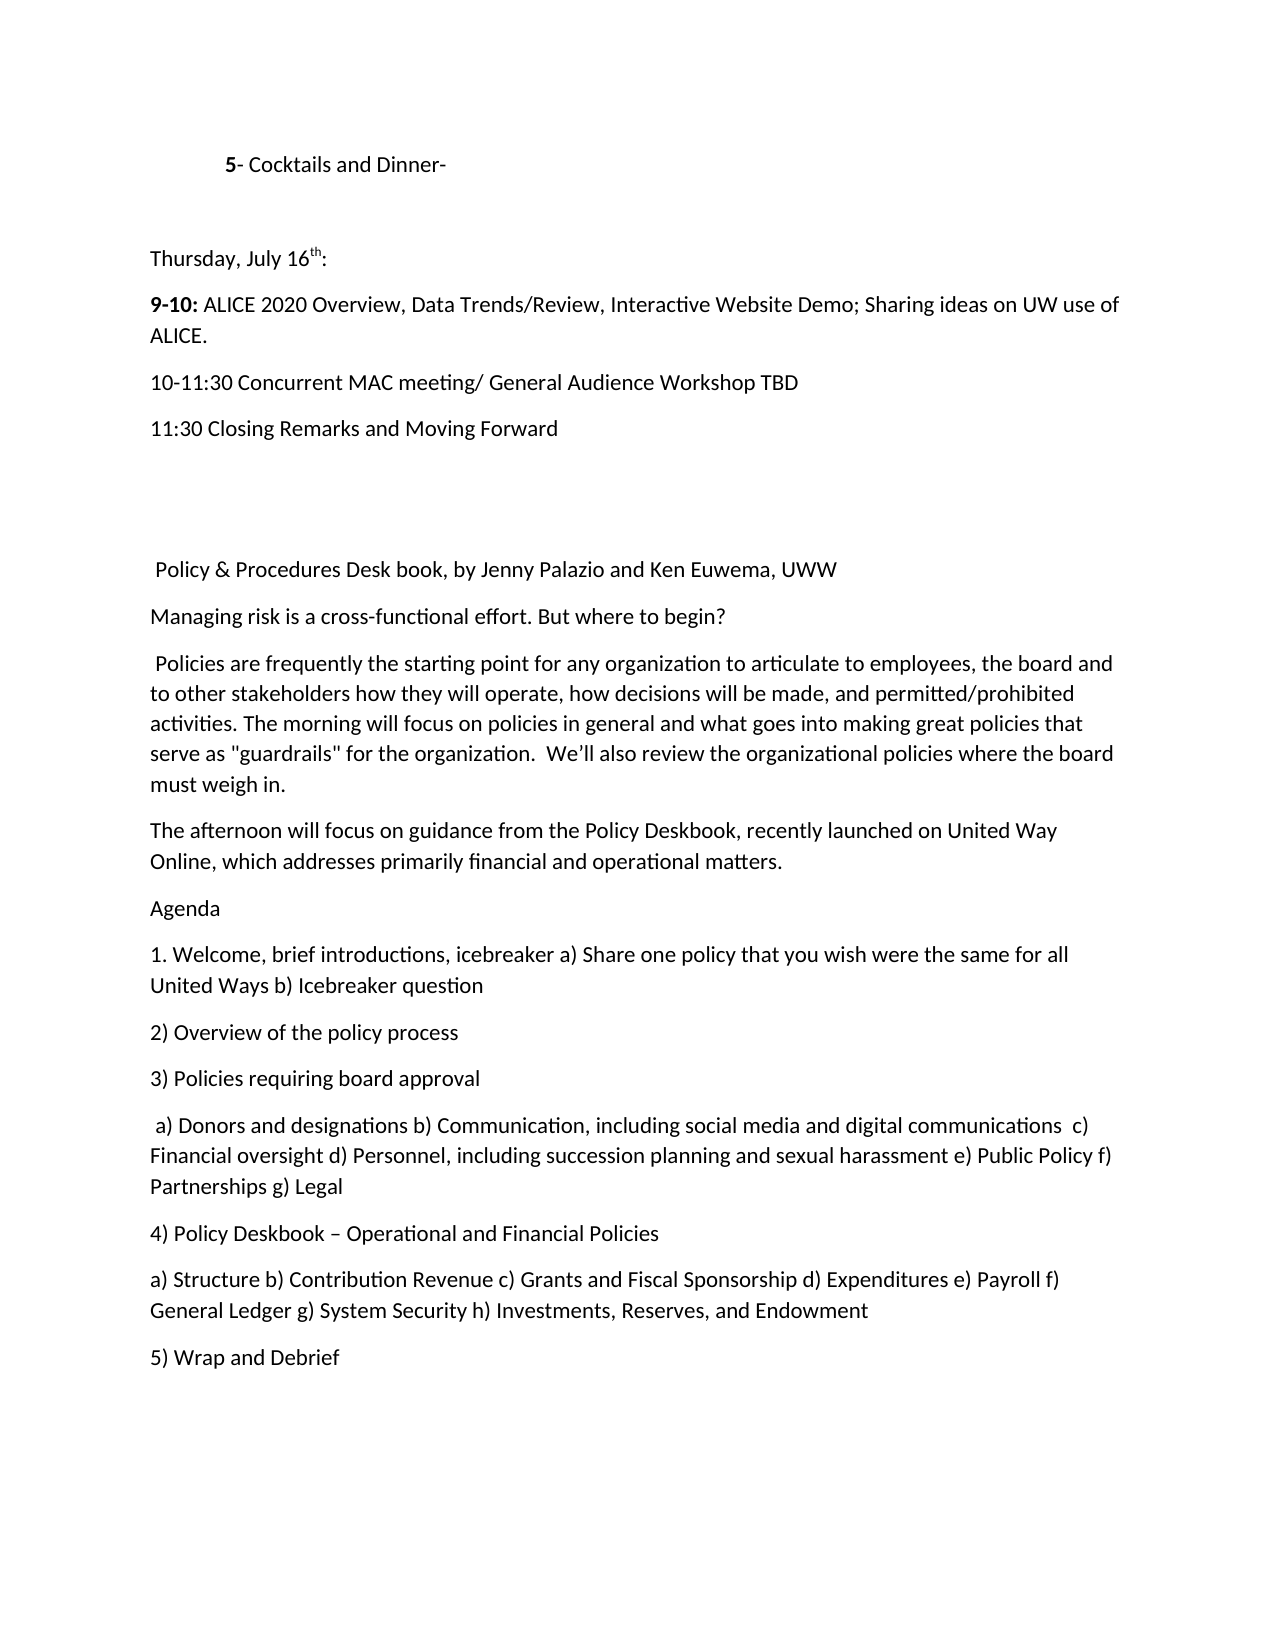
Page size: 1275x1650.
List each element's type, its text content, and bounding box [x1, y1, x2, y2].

text 5) Wrap and Debrief [150, 1343, 1125, 1371]
text 4) Policy Deskbook – Operational and Financial Policies [150, 1219, 1125, 1247]
text 5- Cocktails and Dinner- [150, 150, 1125, 178]
text Thursday, July 16th: [150, 244, 1125, 272]
text 11:30 Closing Remarks and Moving Forward [150, 414, 1125, 443]
text 10-11:30 Concurrent MAC meeting/ General Audience Workshop TBD [150, 368, 1125, 396]
text 1. Welcome, brief introductions, icebreaker a) Share one policy that you wish were the same for all United Ways b) Icebreaker question [150, 941, 1125, 999]
text Policies are frequently the starting point for any organization to articulate to employees, the board and to other stakeholders how they will operate, how decisions will be made, and permitted/prohibited activities. The morning will focus on policies in general and what goes into making great policies that serve as "guardrails" for the organization. We’ll also review the organizational policies where the board must weigh in. [150, 649, 1125, 798]
text 9-10: ALICE 2020 Overview, Data Trends/Review, Interactive Website Demo; Sharing ideas on UW use of ALICE. [150, 291, 1125, 349]
text 3) Policies requiring board approval [150, 1064, 1125, 1093]
text 2) Overview of the policy process [150, 1018, 1125, 1046]
text Policy & Procedures Desk book, by Jenny Palazio and Ken Euwema, UWW [150, 555, 1125, 583]
text a) Donors and designations b) Communication, including social media and digital communications c) Financial oversight d) Personnel, including succession planning and sexual harassment e) Public Policy f) Partnerships g) Legal [150, 1111, 1125, 1200]
text Managing risk is a cross-functional effort. But where to begin? [150, 602, 1125, 630]
text a) Structure b) Contribution Revenue c) Grants and Fiscal Sponsorship d) Expenditures e) Payroll f) General Ledger g) System Security h) Investments, Reserves, and Endowment [150, 1266, 1125, 1324]
text The afternoon will focus on guidance from the Policy Deskbook, recently launched on United Way Online, which addresses primarily financial and operational matters. [150, 817, 1125, 875]
text Agenda [150, 894, 1125, 922]
